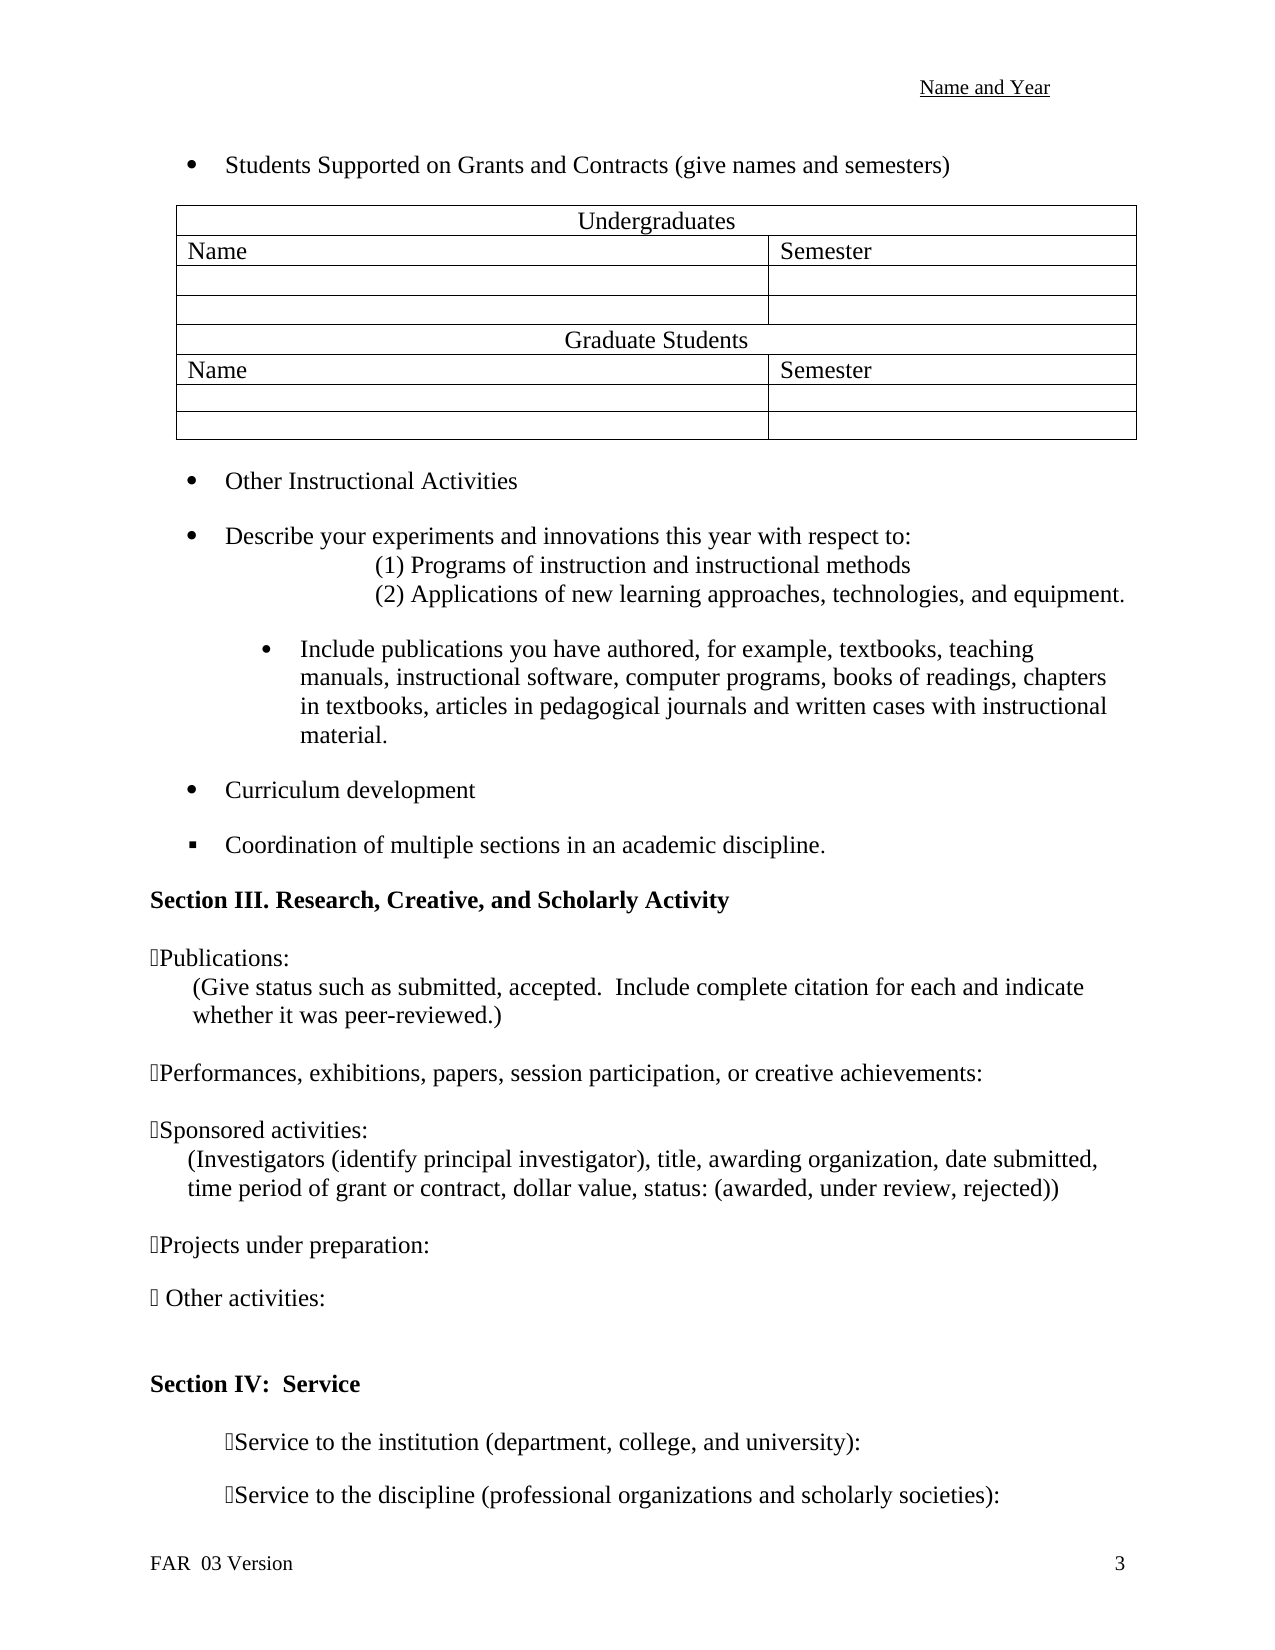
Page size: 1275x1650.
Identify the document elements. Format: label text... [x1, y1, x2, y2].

table_cell [769, 412, 1136, 439]
text Other activities: [150, 1283, 1125, 1312]
list Describe your experiments and innovations this year with respect to: [150, 521, 1125, 550]
table_cell [177, 296, 768, 324]
list Other Instructional Activities [187, 466, 1125, 495]
text Service to the institution (department, college, and university): [150, 1427, 1125, 1456]
text Performances, exhibitions, papers, session participation, or creative achievements: [150, 1058, 1125, 1087]
table_header Undergraduates [177, 206, 1136, 235]
text (Investigators (identify principal investigator), title, awarding organization, date submitted, time period of grant or contract, dollar value, status: (awarded, under review, rejected)) [187, 1144, 1125, 1202]
list Students Supported on Grants and Contracts (give names and semesters) [187, 150, 1125, 179]
table_cell [177, 266, 768, 294]
text Section III. Research, Creative, and Scholarly Activity [150, 885, 1125, 914]
text (2) Applications of new learning approaches, technologies, and equipment. [225, 579, 1125, 607]
list Include publications you have authored, for example, textbooks, teaching manuals, instructional software, computer programs, books of readings, chapters in textbooks, articles in pedagogical journals and written cases with instructional material. [262, 634, 1125, 749]
table_cell Name [177, 355, 768, 384]
table_cell Semester [769, 355, 1136, 384]
table_cell [769, 296, 1136, 324]
table_cell [769, 385, 1136, 411]
table_cell [769, 266, 1136, 294]
list Curriculum development [187, 775, 1125, 804]
text (1) Programs of instruction and instructional methods [225, 550, 1125, 579]
text Projects under preparation: [150, 1230, 1125, 1259]
text Sponsored activities: [150, 1115, 1125, 1144]
table_cell Name [177, 236, 768, 265]
table_cell Graduate Students [177, 325, 1136, 354]
table_cell Semester [769, 236, 1136, 265]
text (Give status such as submitted, accepted. Include complete citation for each and indicate whether it was peer-reviewed.) [192, 972, 1125, 1029]
text Section IV: Service [150, 1369, 1125, 1398]
text Service to the discipline (professional organizations and scholarly societies): [150, 1480, 1125, 1508]
text Publications: [150, 943, 1125, 972]
table_cell [177, 412, 768, 439]
table_cell [177, 385, 768, 411]
list Coordination of multiple sections in an academic discipline. [187, 830, 1125, 859]
